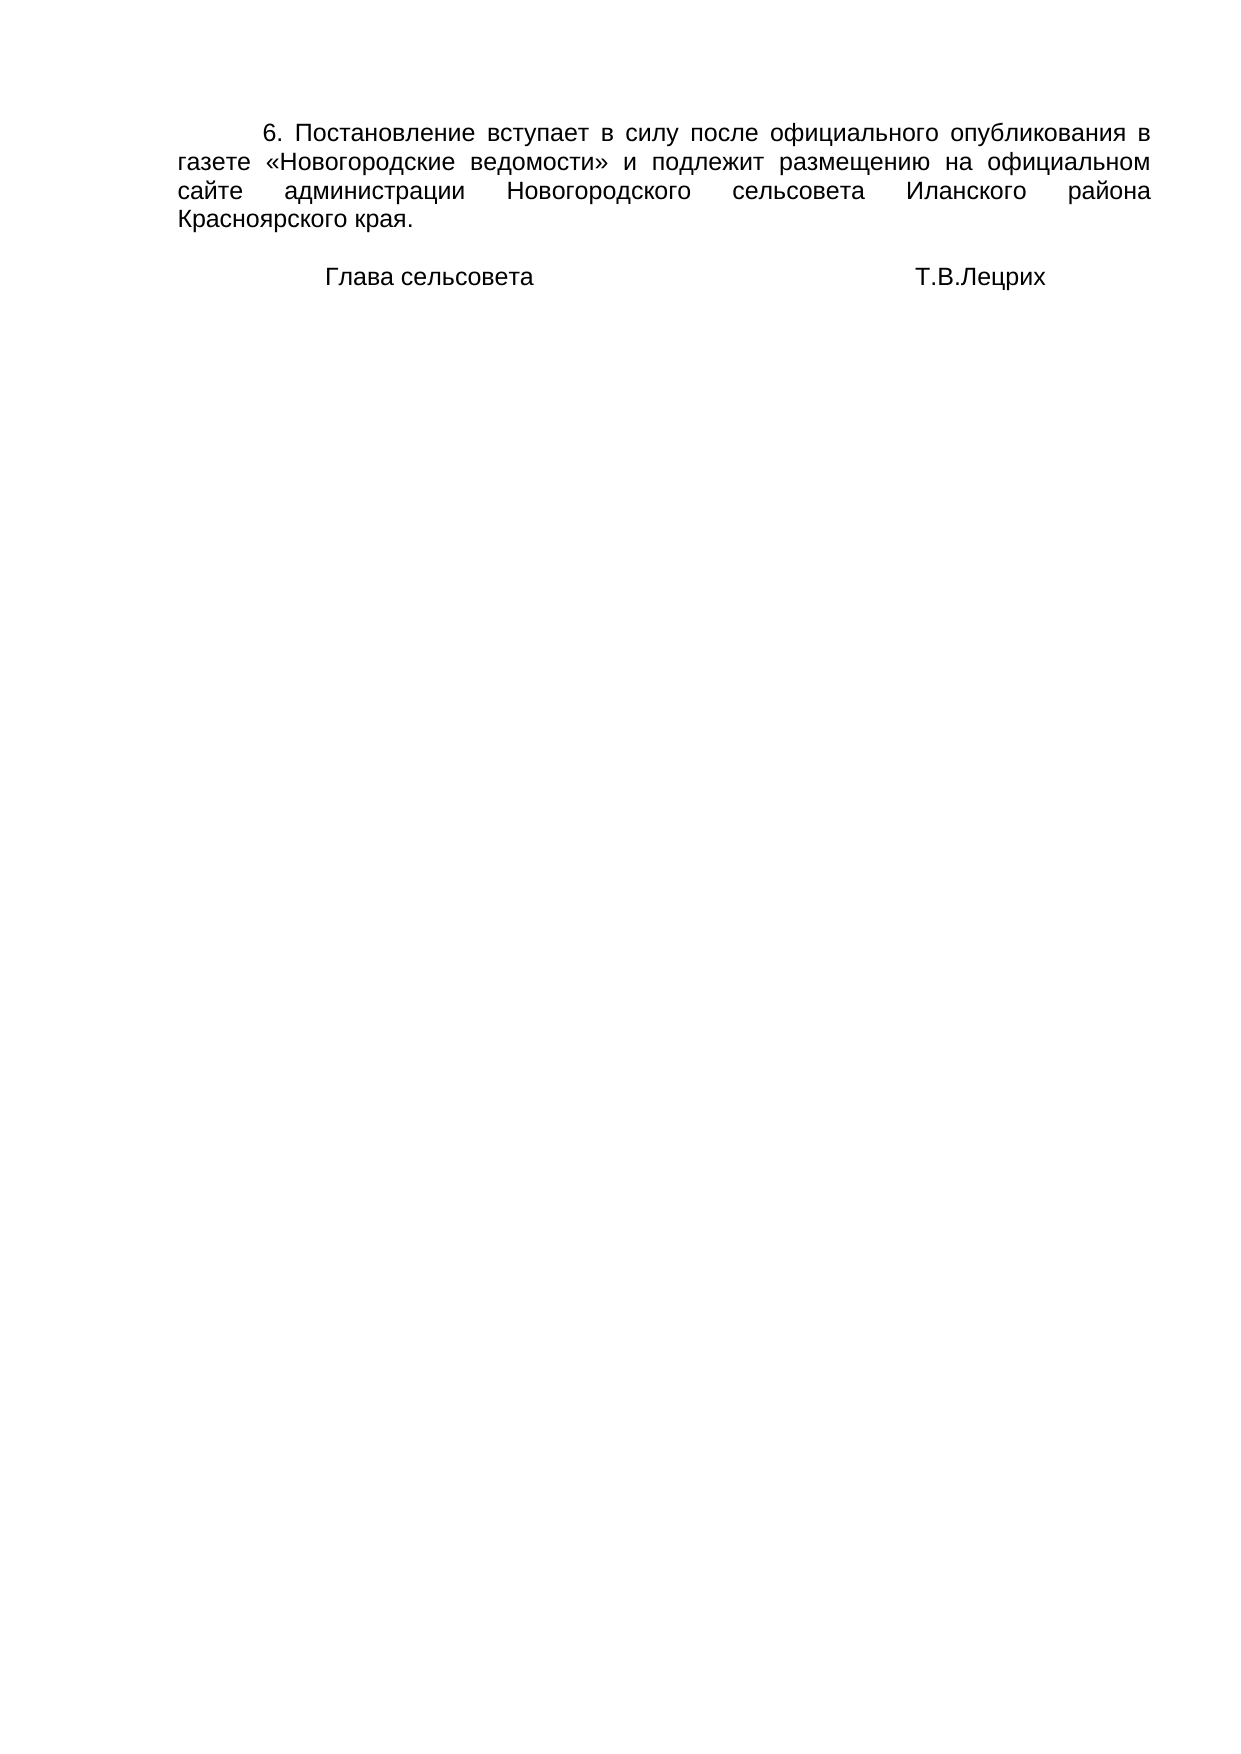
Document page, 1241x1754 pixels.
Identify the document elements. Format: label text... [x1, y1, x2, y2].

list Глава сельсовета Т.В.Лецрих [244, 262, 1152, 291]
text 6. Постановление вступает в силу после официального опубликования в газете «Новогородские ведомости» и подлежит размещению на официальном сайте администрации Новогородского сельсовета Иланского района Красноярского края. [177, 118, 1152, 233]
